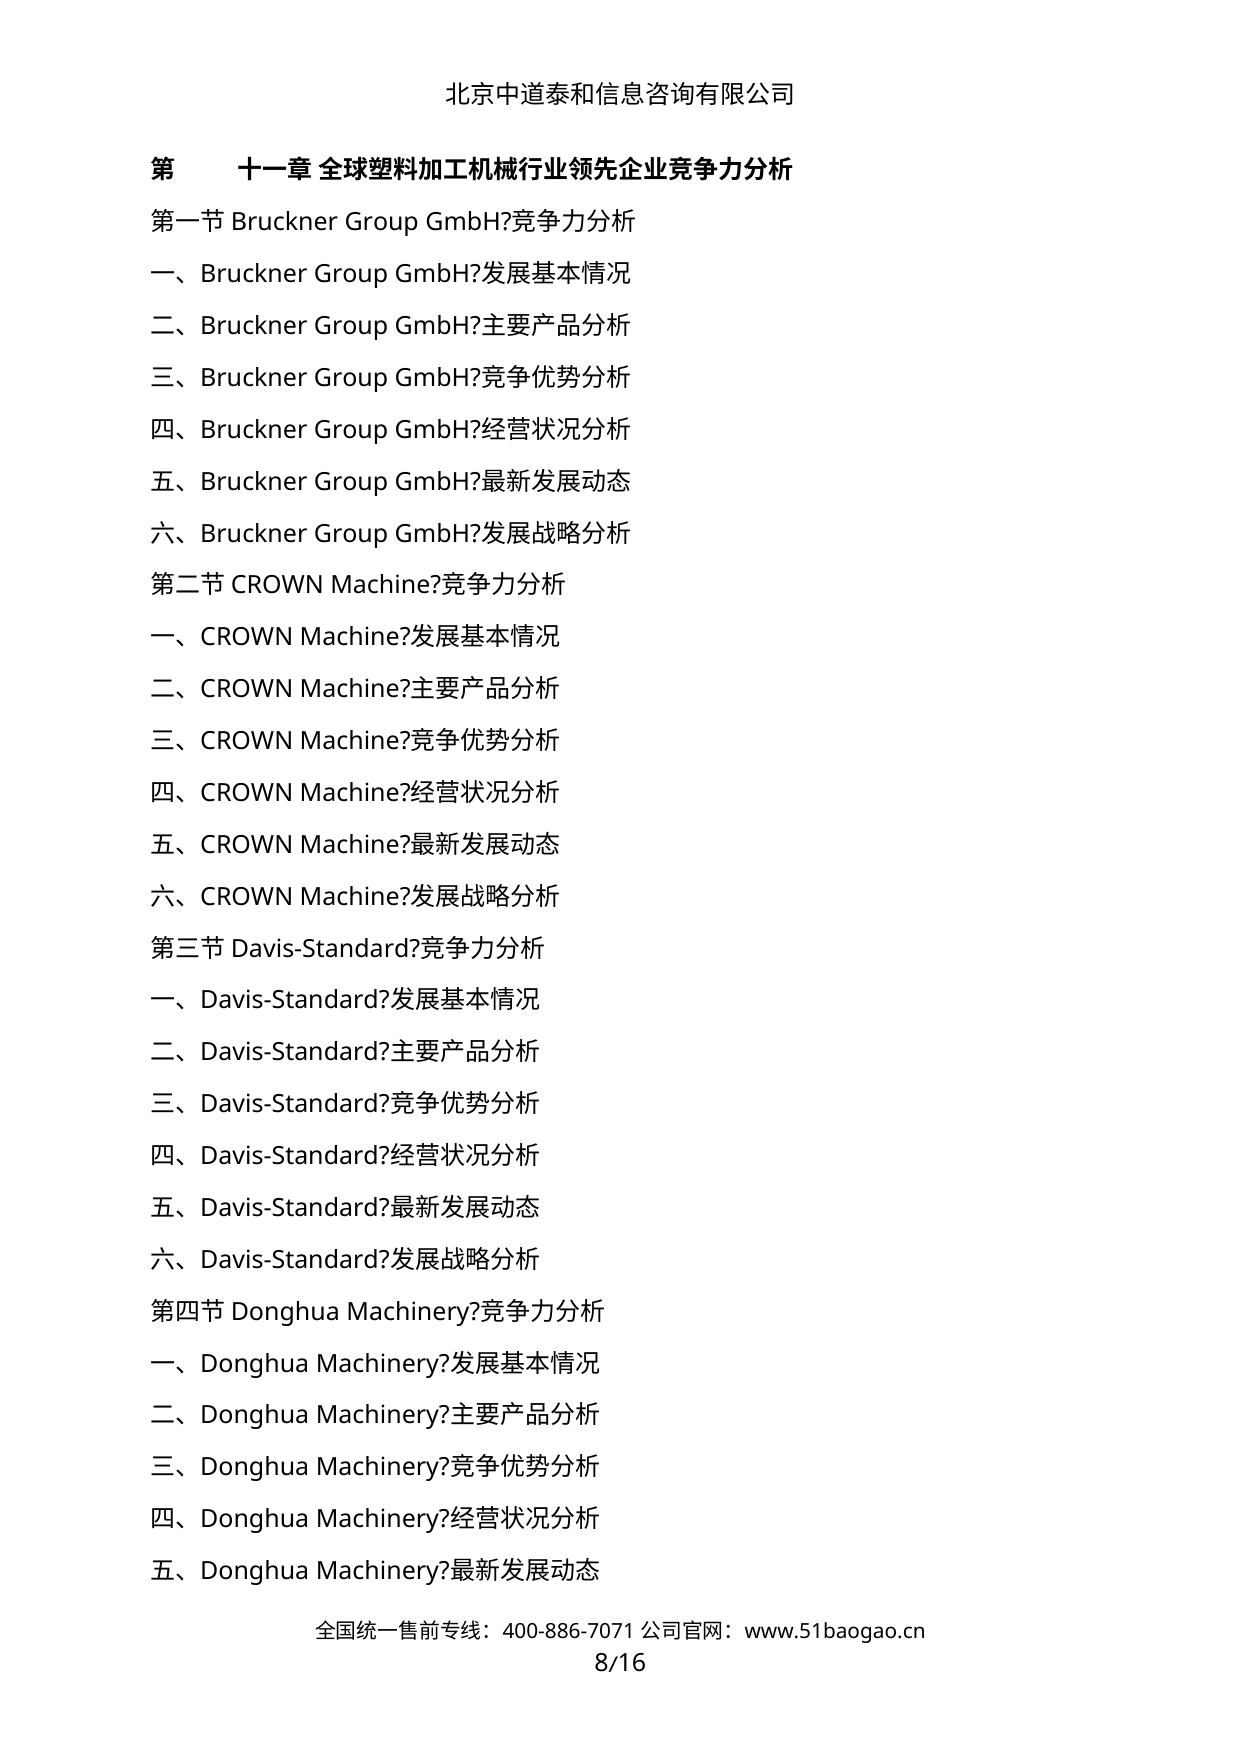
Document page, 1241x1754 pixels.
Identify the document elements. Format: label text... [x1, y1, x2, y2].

text 五、Davis-Standard?最新发展动态 [150, 1187, 1090, 1224]
text 三、Donghua Machinery?竞争优势分析 [150, 1447, 1090, 1483]
text 第一节 Bruckner Group GmbH?竞争力分析 [150, 202, 1090, 238]
text 六、Davis-Standard?发展战略分析 [150, 1239, 1090, 1276]
text 二、Donghua Machinery?主要产品分析 [150, 1395, 1090, 1431]
text 五、Donghua Machinery?最新发展动态 [150, 1551, 1090, 1587]
text 二、CROWN Machine?主要产品分析 [150, 669, 1090, 705]
text 五、CROWN Machine?最新发展动态 [150, 824, 1090, 861]
text 五、Bruckner Group GmbH?最新发展动态 [150, 461, 1090, 497]
text 四、CROWN Machine?经营状况分析 [150, 772, 1090, 809]
text 三、CROWN Machine?竞争优势分析 [150, 721, 1090, 757]
text 一、Davis-Standard?发展基本情况 [150, 980, 1090, 1016]
text 二、Bruckner Group GmbH?主要产品分析 [150, 306, 1090, 342]
text 第三节 Davis-Standard?竞争力分析 [150, 928, 1090, 964]
text 三、Davis-Standard?竞争优势分析 [150, 1084, 1090, 1120]
text 三、Bruckner Group GmbH?竞争优势分析 [150, 357, 1090, 394]
text 一、Donghua Machinery?发展基本情况 [150, 1343, 1090, 1379]
text 一、CROWN Machine?发展基本情况 [150, 617, 1090, 653]
text 四、Davis-Standard?经营状况分析 [150, 1136, 1090, 1172]
text 第 十一章 全球塑料加工机械行业领先企业竞争力分析 [150, 150, 1090, 186]
text 四、Donghua Machinery?经营状况分析 [150, 1499, 1090, 1535]
text 六、CROWN Machine?发展战略分析 [150, 876, 1090, 912]
text 二、Davis-Standard?主要产品分析 [150, 1032, 1090, 1068]
text 第二节 CROWN Machine?竞争力分析 [150, 565, 1090, 601]
text 第四节 Donghua Machinery?竞争力分析 [150, 1291, 1090, 1327]
text 六、Bruckner Group GmbH?发展战略分析 [150, 513, 1090, 549]
text 四、Bruckner Group GmbH?经营状况分析 [150, 409, 1090, 446]
text 一、Bruckner Group GmbH?发展基本情况 [150, 254, 1090, 290]
